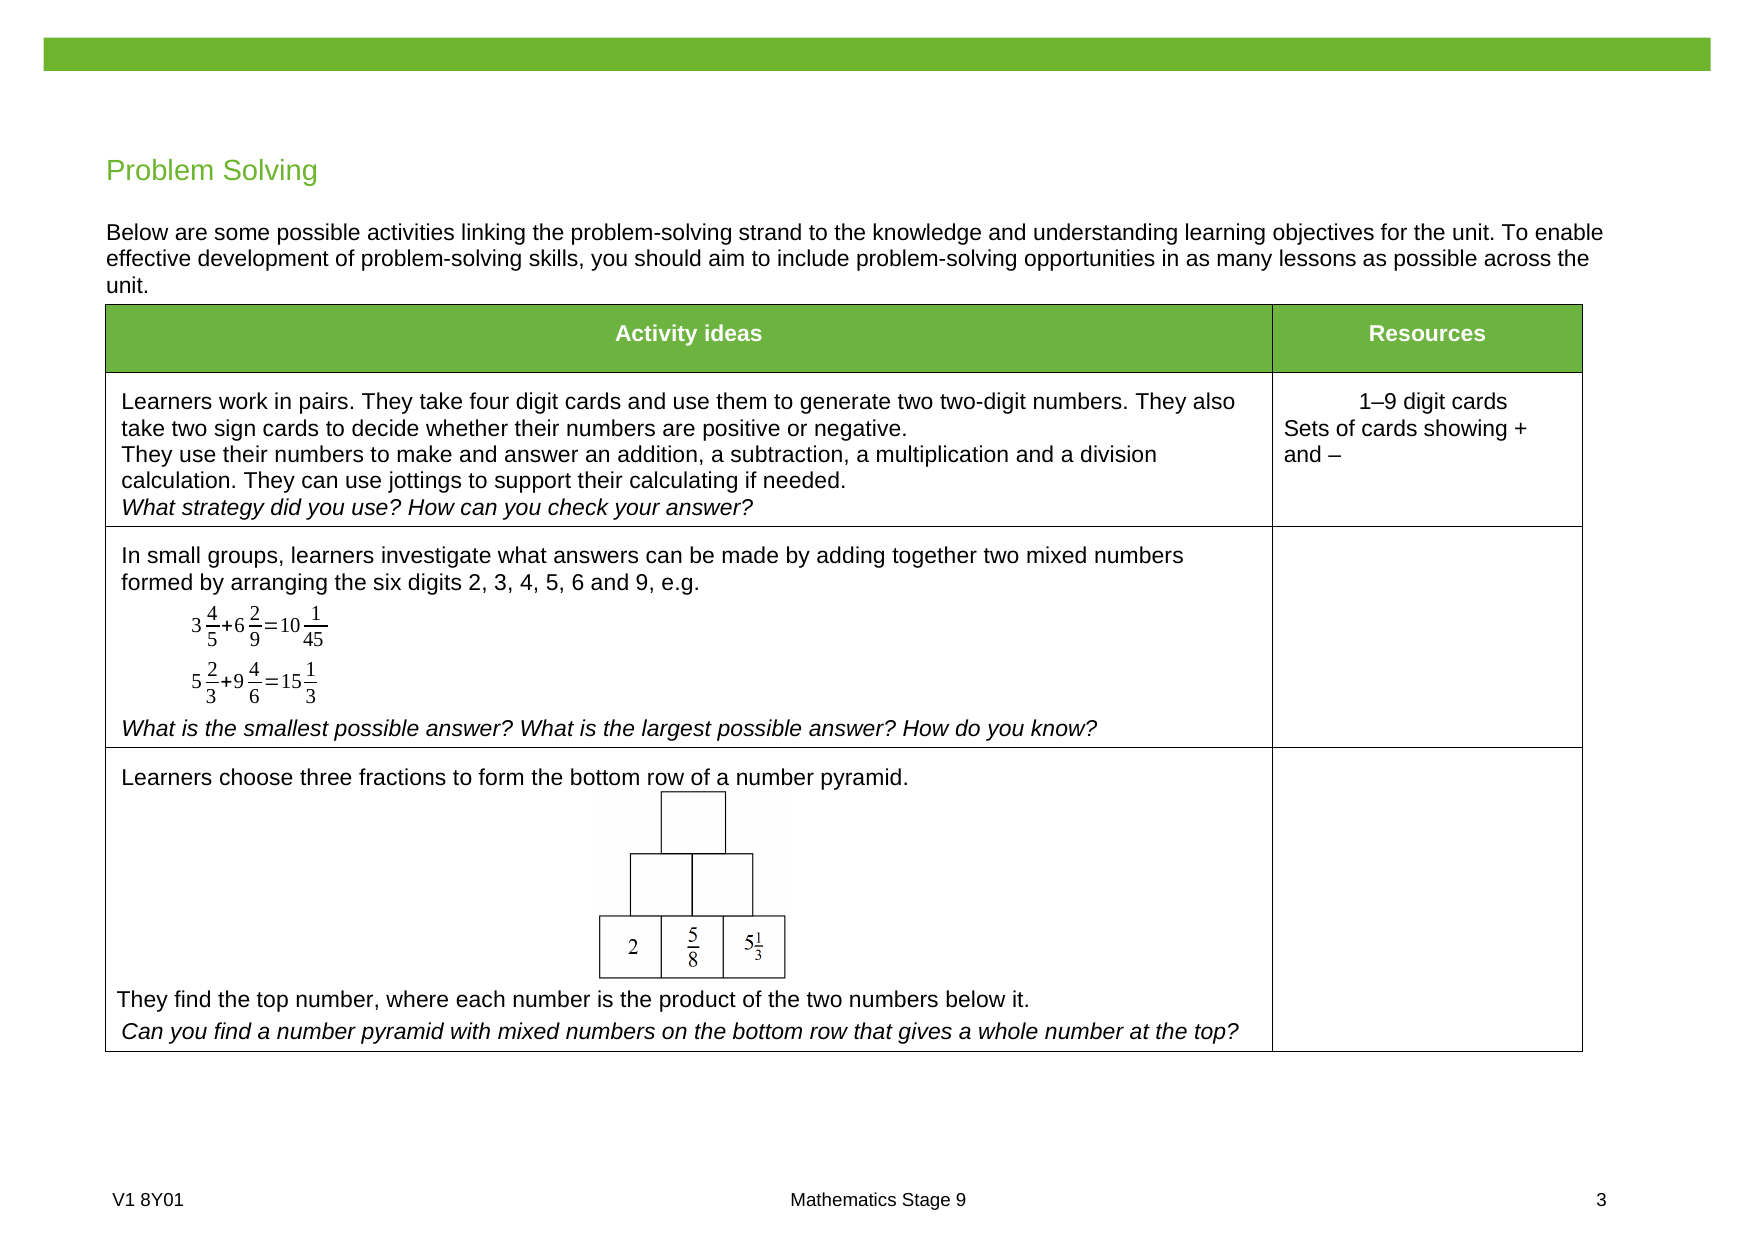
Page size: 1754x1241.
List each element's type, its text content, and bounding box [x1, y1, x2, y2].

table_header Resources [1273, 305, 1582, 372]
table_cell Learners choose three fractions to form the bottom row of a number pyramid. They find the top number, where each number is the product of the two numbers below it. Can you find a number pyramid with mixed numbers on the bottom row that gives a whole number at the top? [106, 748, 1272, 1051]
table_header Activity ideas [106, 305, 1272, 372]
picture [597, 789, 787, 980]
table_cell [1273, 527, 1582, 747]
table_cell 1–9 digit cards Sets of cards showing + and – [1273, 373, 1582, 526]
table_cell In small groups, learners investigate what answers can be made by adding together two mixed numbers formed by arranging the six digits 2, 3, 4, 5, 6 and 9, e.g. What is the smallest possible answer? What is the largest possible answer? How do you know? [106, 527, 1272, 747]
table_cell [1273, 748, 1582, 1051]
text Problem Solving [106, 153, 1606, 186]
text Below are some possible activities linking the problem-solving strand to the knowledge and understanding learning objectives for the unit. To enable effective development of problem-solving skills, you should aim to include problem-solving opportunities in as many lessons as possible across the unit. [106, 219, 1606, 298]
table_cell Learners work in pairs. They take four digit cards and use them to generate two two-digit numbers. They also take two sign cards to decide whether their numbers are positive or negative. They use their numbers to make and answer an addition, a subtraction, a multiplication and a division calculation. They can use jottings to support their calculating if needed. What strategy did you use? How can you check your answer? [106, 373, 1272, 526]
